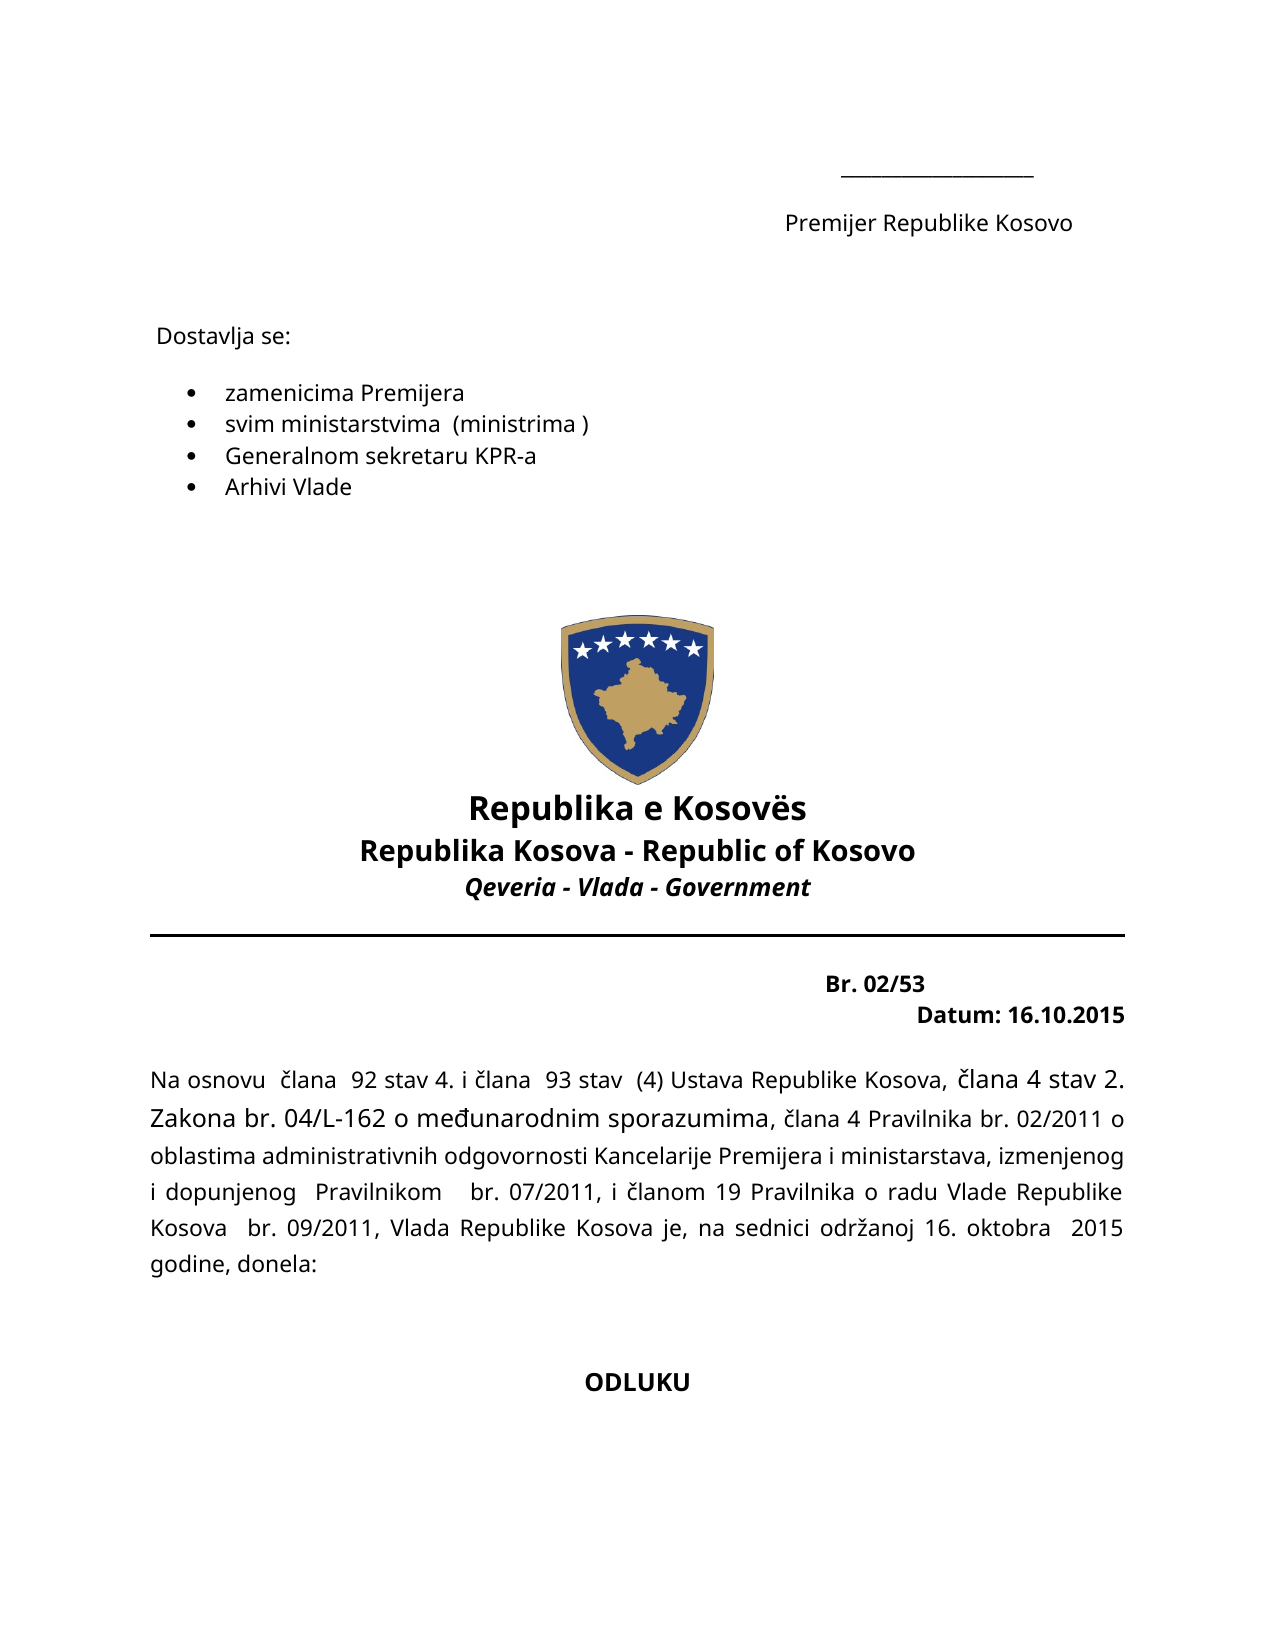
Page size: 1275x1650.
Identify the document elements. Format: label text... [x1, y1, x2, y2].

text Premijer Republike Kosovo [150, 207, 1125, 238]
text Republika Kosova - Republic of Kosovo [150, 830, 1125, 869]
text Dostavlja se: [150, 320, 1125, 352]
list zamenicima Premijera [187, 377, 1125, 408]
text Qeveria - Vlada - Government [150, 869, 1125, 904]
text Br. 02/53 [825, 968, 1125, 999]
text ODLUKU [150, 1364, 1125, 1398]
text Republika e Kosovës [150, 784, 1125, 830]
picture [561, 615, 714, 785]
text Datum: 16.10.2015 [750, 999, 1125, 1031]
list Generalnom sekretaru KPR-a [187, 439, 1125, 471]
list svim ministarstvima (ministrima ) [187, 408, 1125, 439]
list Arhivi Vlade [187, 471, 1125, 502]
text Na osnovu člana 92 stav 4. i člana 93 stav (4) Ustava Republike Kosova, člana 4 stav 2. Zakona br. 04/L-162 o međunarodnim sporazumima, člana 4 Pravilnika br. 02/2011 o oblastima administrativnih odgovornosti Kancelarije Premijera i ministarstava, izmenjenog i dopunjenog Pravilnikom br. 07/2011, i članom 19 Pravilnika o radu Vlade Republike Kosova br. 09/2011, Vlada Republike Kosova je, na sednici održanoj 16. oktobra 2015 godine, donela: [150, 1062, 1125, 1279]
text ___________________ [150, 150, 1125, 181]
